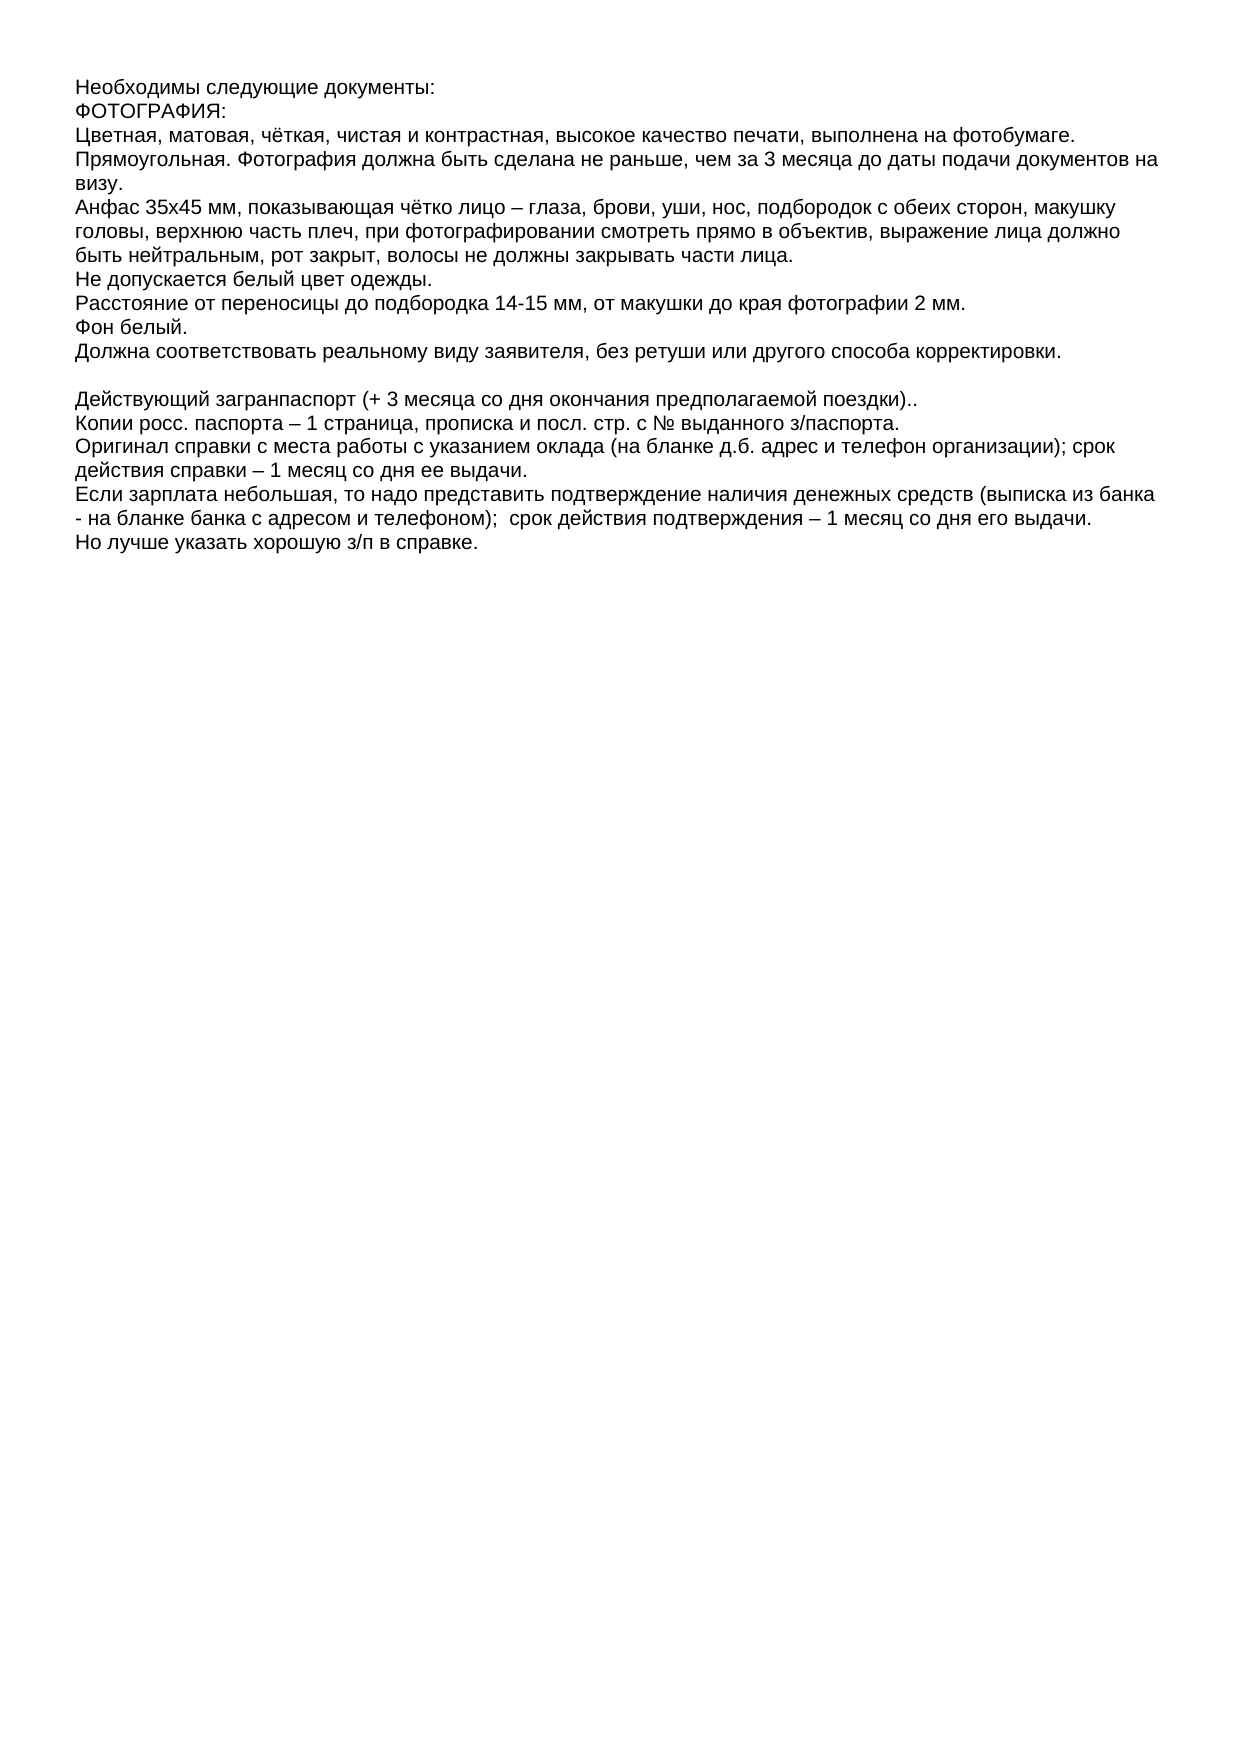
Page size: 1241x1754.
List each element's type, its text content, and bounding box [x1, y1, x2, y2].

text Но лучше указать хорошую з/п в справке. [75, 530, 1165, 554]
text Фон белый. [75, 314, 1165, 338]
text Не допускается белый цвет одежды. [75, 267, 1165, 291]
text Расстояние от переносицы до подбородка 14-15 мм, от макушки до края фотографии 2 мм. [75, 291, 1165, 314]
text Должна соответствовать реальному виду заявителя, без ретуши или другого способа корректировки. [75, 338, 1165, 362]
text Действующий загранпаспорт (+ 3 месяца со дня окончания предполагаемой поездки).. [75, 386, 1165, 410]
text Анфас 35х45 мм, показывающая чётко лицо – глаза, брови, уши, нос, подбородок с обеих сторон, макушку головы, верхнюю часть плеч, при фотографировании смотреть прямо в объектив, выражение лица должно быть нейтральным, рот закрыт, волосы не должны закрывать части лица. [75, 195, 1165, 267]
text Копии росс. паспорта – 1 страница, прописка и посл. стр. с № выданного з/паспорта. [75, 410, 1165, 434]
text Прямоугольная. Фотография должна быть сделана не раньше, чем за 3 месяца до даты подачи документов на визу. [75, 147, 1165, 195]
text Необходимы следующие документы: [75, 75, 1165, 99]
text ФОТОГРАФИЯ: [75, 99, 1165, 123]
text Если зарплата небольшая, то надо представить подтверждение наличия денежных средств (выписка из банка - на бланке банка с адресом и телефоном); срок действия подтверждения – 1 месяц со дня его выдачи. [75, 482, 1165, 530]
text Цветная, матовая, чёткая, чистая и контрастная, высокое качество печати, выполнена на фотобумаге. [75, 123, 1165, 147]
text Оригинал справки с места работы с указанием оклада (на бланке д.б. адрес и телефон организации); срок действия справки – 1 месяц со дня ее выдачи. [75, 434, 1165, 482]
